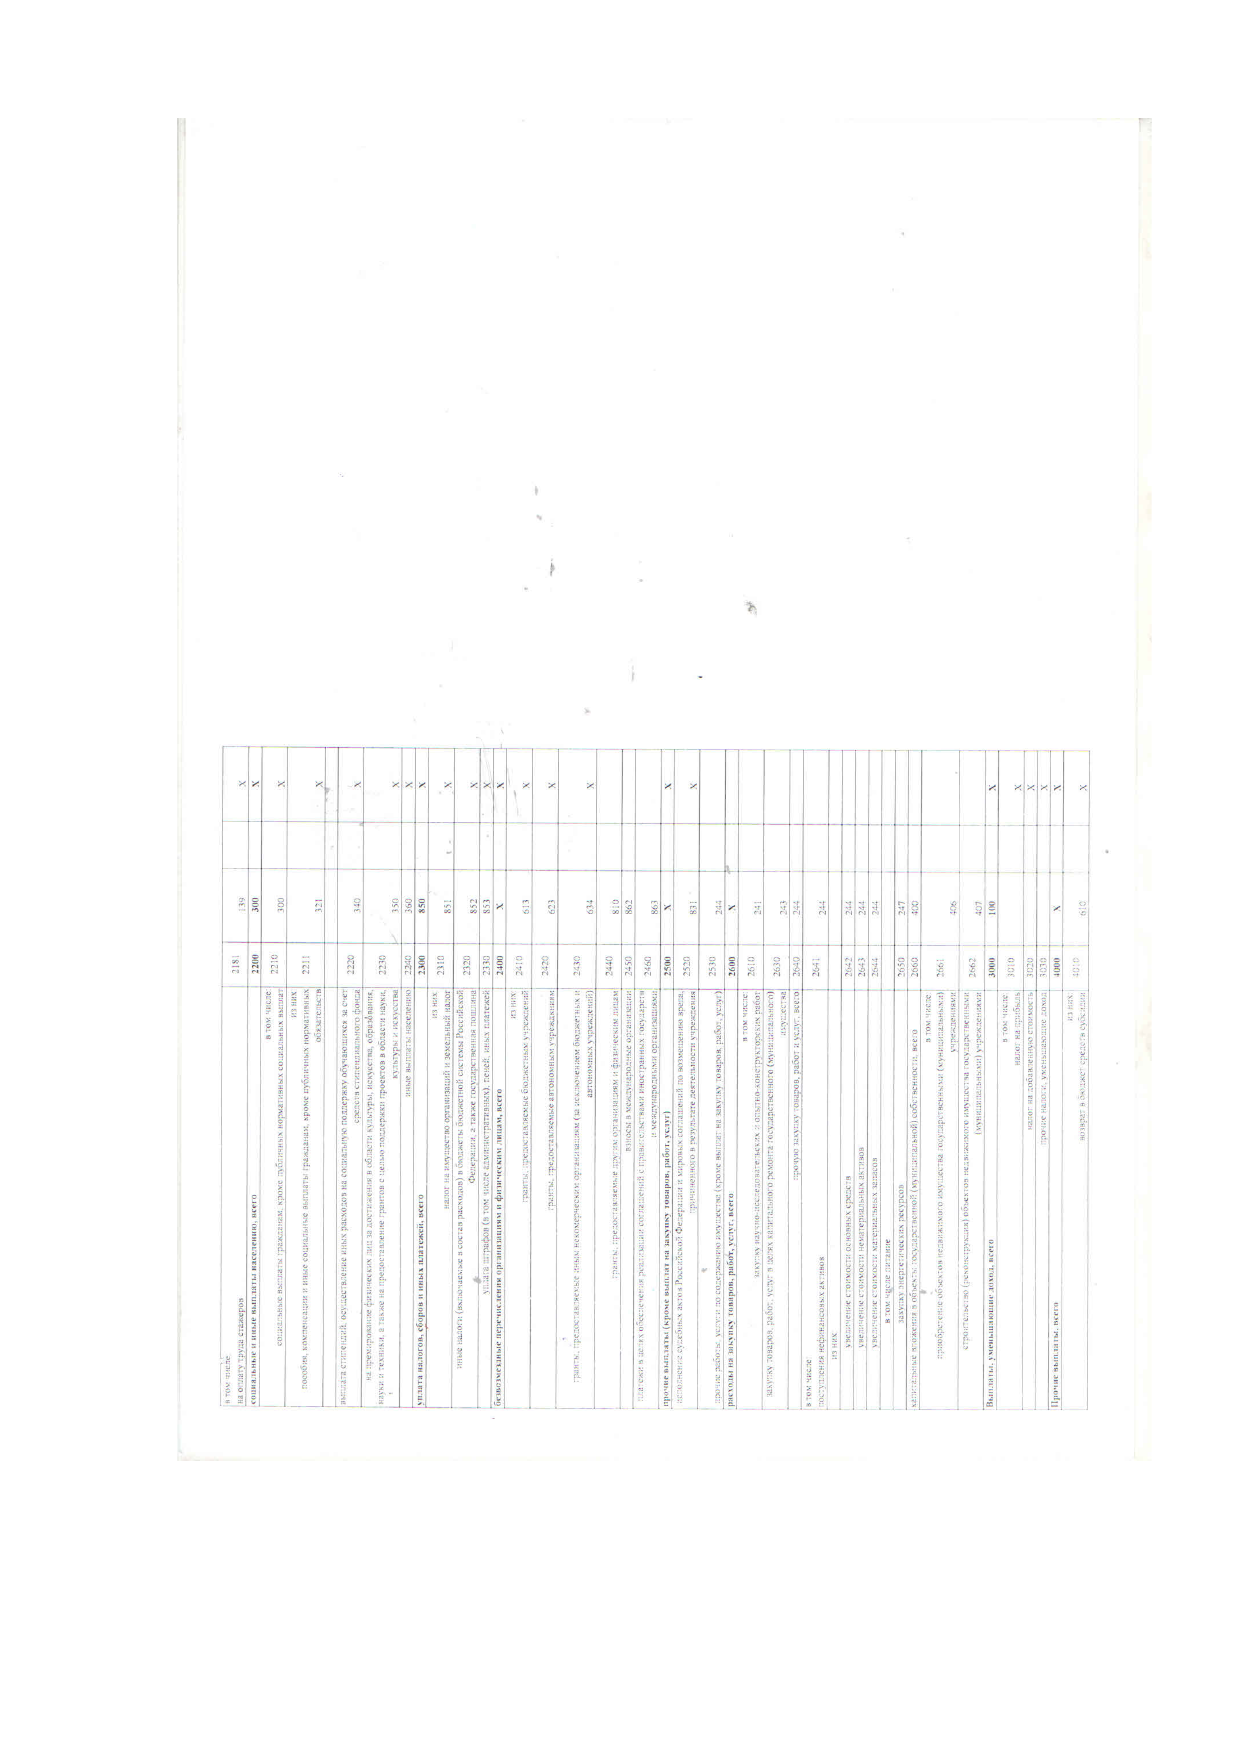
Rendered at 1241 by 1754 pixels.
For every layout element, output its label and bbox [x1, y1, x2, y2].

picture [177, 118, 1152, 1461]
